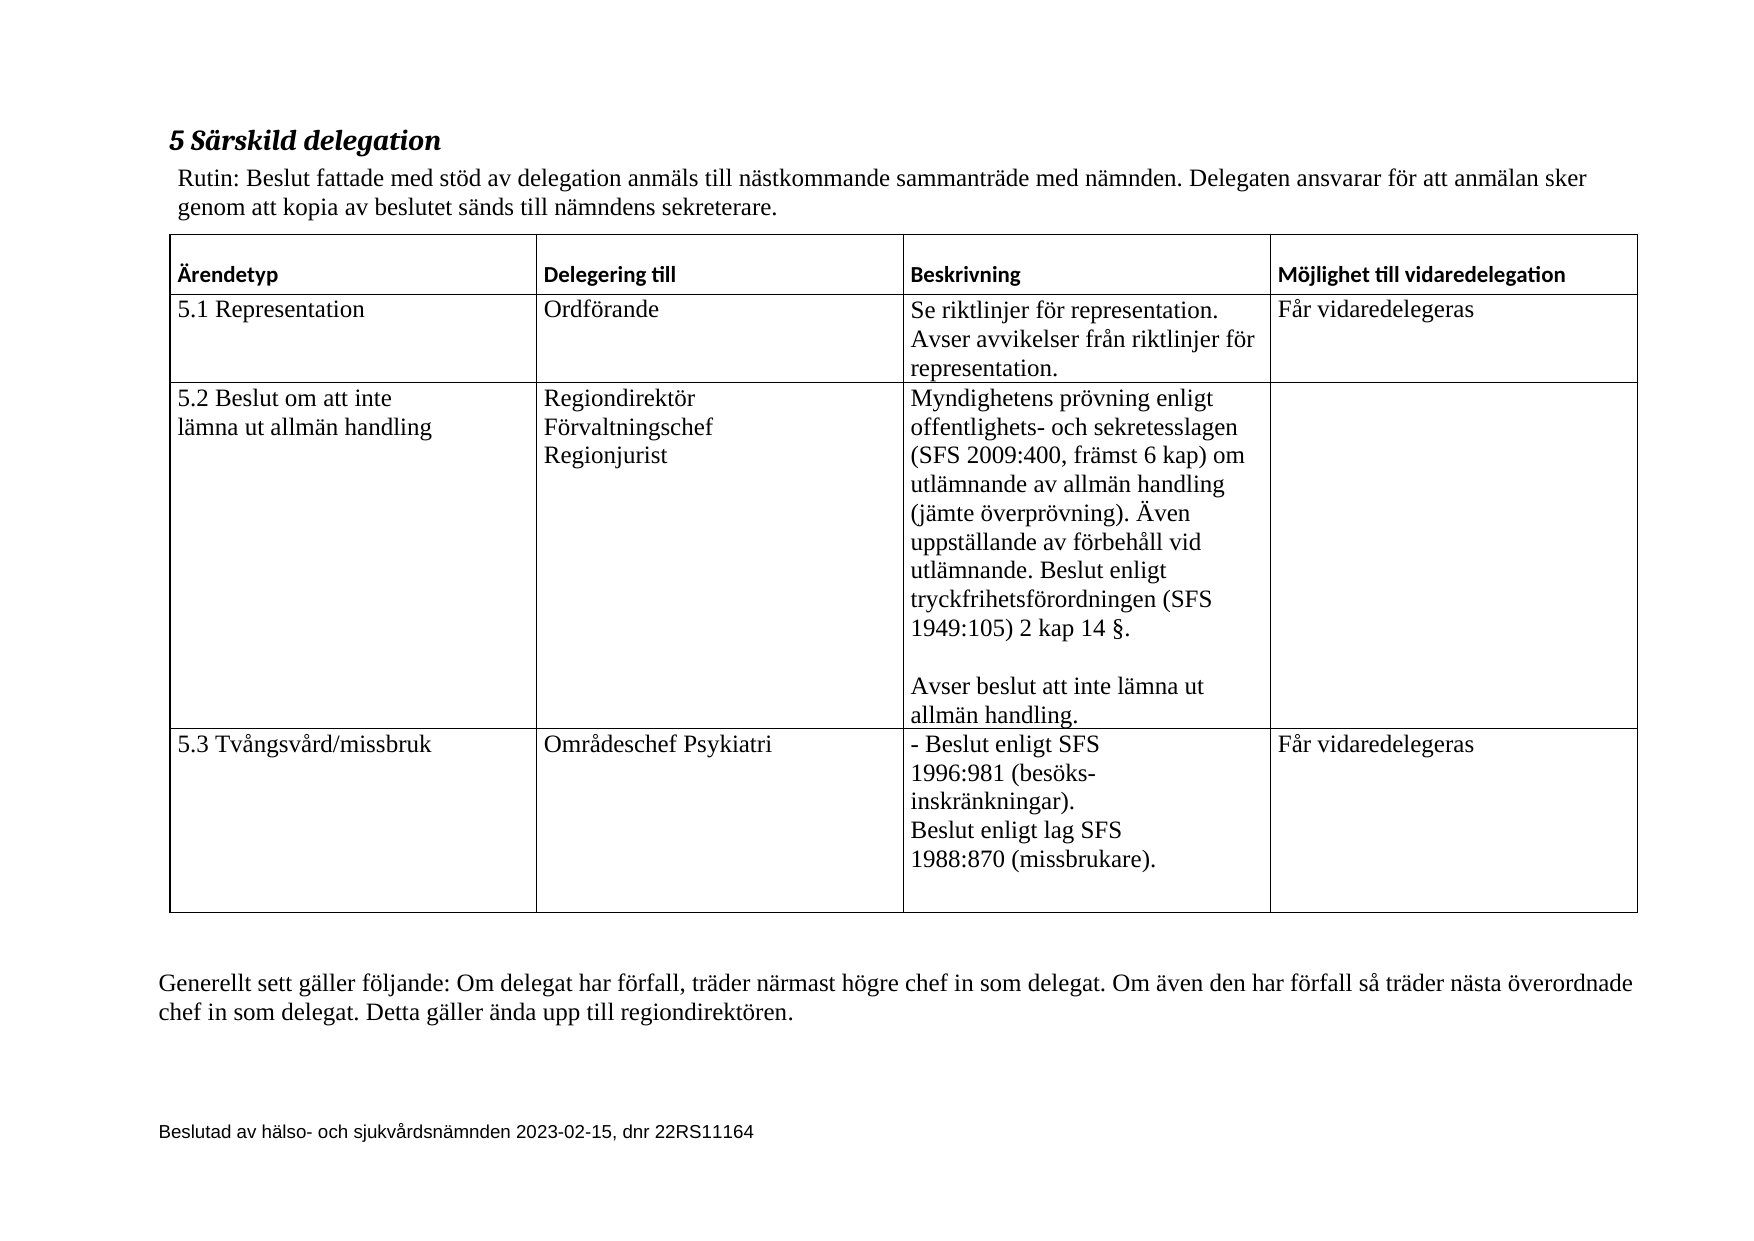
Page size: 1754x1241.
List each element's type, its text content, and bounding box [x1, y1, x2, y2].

table_cell Se riktlinjer för representation. Avser avvikelser från riktlinjer för representation. [904, 295, 1270, 382]
table_header Delegering till [537, 235, 903, 294]
table_cell [1271, 383, 1637, 728]
table_cell Myndighetens prövning enligt offentlighets- och sekretesslagen (SFS 2009:400, främst 6 kap) om utlämnande av allmän handling (jämte överprövning). Även uppställande av förbehåll vid utlämnande. Beslut enligt tryckfrihetsförordningen (SFS 1949:105) 2 kap 14 §. Avser beslut att inte lämna ut allmän handling. [904, 383, 1270, 728]
table_cell - Beslut enligt SFS 1996:981 (besöksinskränkningar). Beslut enligt lag SFS 1988:870 (missbrukare). [904, 729, 1270, 912]
table_cell Regiondirektör Förvaltningschef Regionjurist [537, 383, 903, 728]
table_header Beskrivning [904, 235, 1270, 294]
table_cell Ordförande [537, 295, 903, 382]
text Generellt sett gäller följande: Om delegat har förfall, träder närmast högre chef in som delegat. Om även den har förfall så träder nästa överordnade chef in som delegat. Detta gäller ända upp till regiondirektören. [158, 968, 1650, 1026]
table_cell Får vidaredelegeras [1271, 729, 1637, 912]
table_cell Får vidaredelegeras [1271, 295, 1637, 382]
table_header Ärendetyp [171, 235, 536, 294]
table_cell 5.3 Tvångsvård/missbruk [171, 729, 536, 912]
table_header Möjlighet till vidaredelegation [1271, 235, 1637, 294]
subtitle 5 Särskild delegation [169, 124, 1650, 158]
table_cell 5.1 Representation [171, 295, 536, 382]
table_cell Områdeschef Psykiatri [537, 729, 903, 912]
subtitle Rutin: Beslut fattade med stöd av delegation anmäls till nästkommande sammanträde med nämnden. Delegaten ansvarar för att anmälan sker genom att kopia av beslutet sänds till nämndens sekreterare. [177, 163, 1589, 221]
table_cell 5.2 Beslut om att inte lämna ut allmän handling [171, 383, 536, 728]
